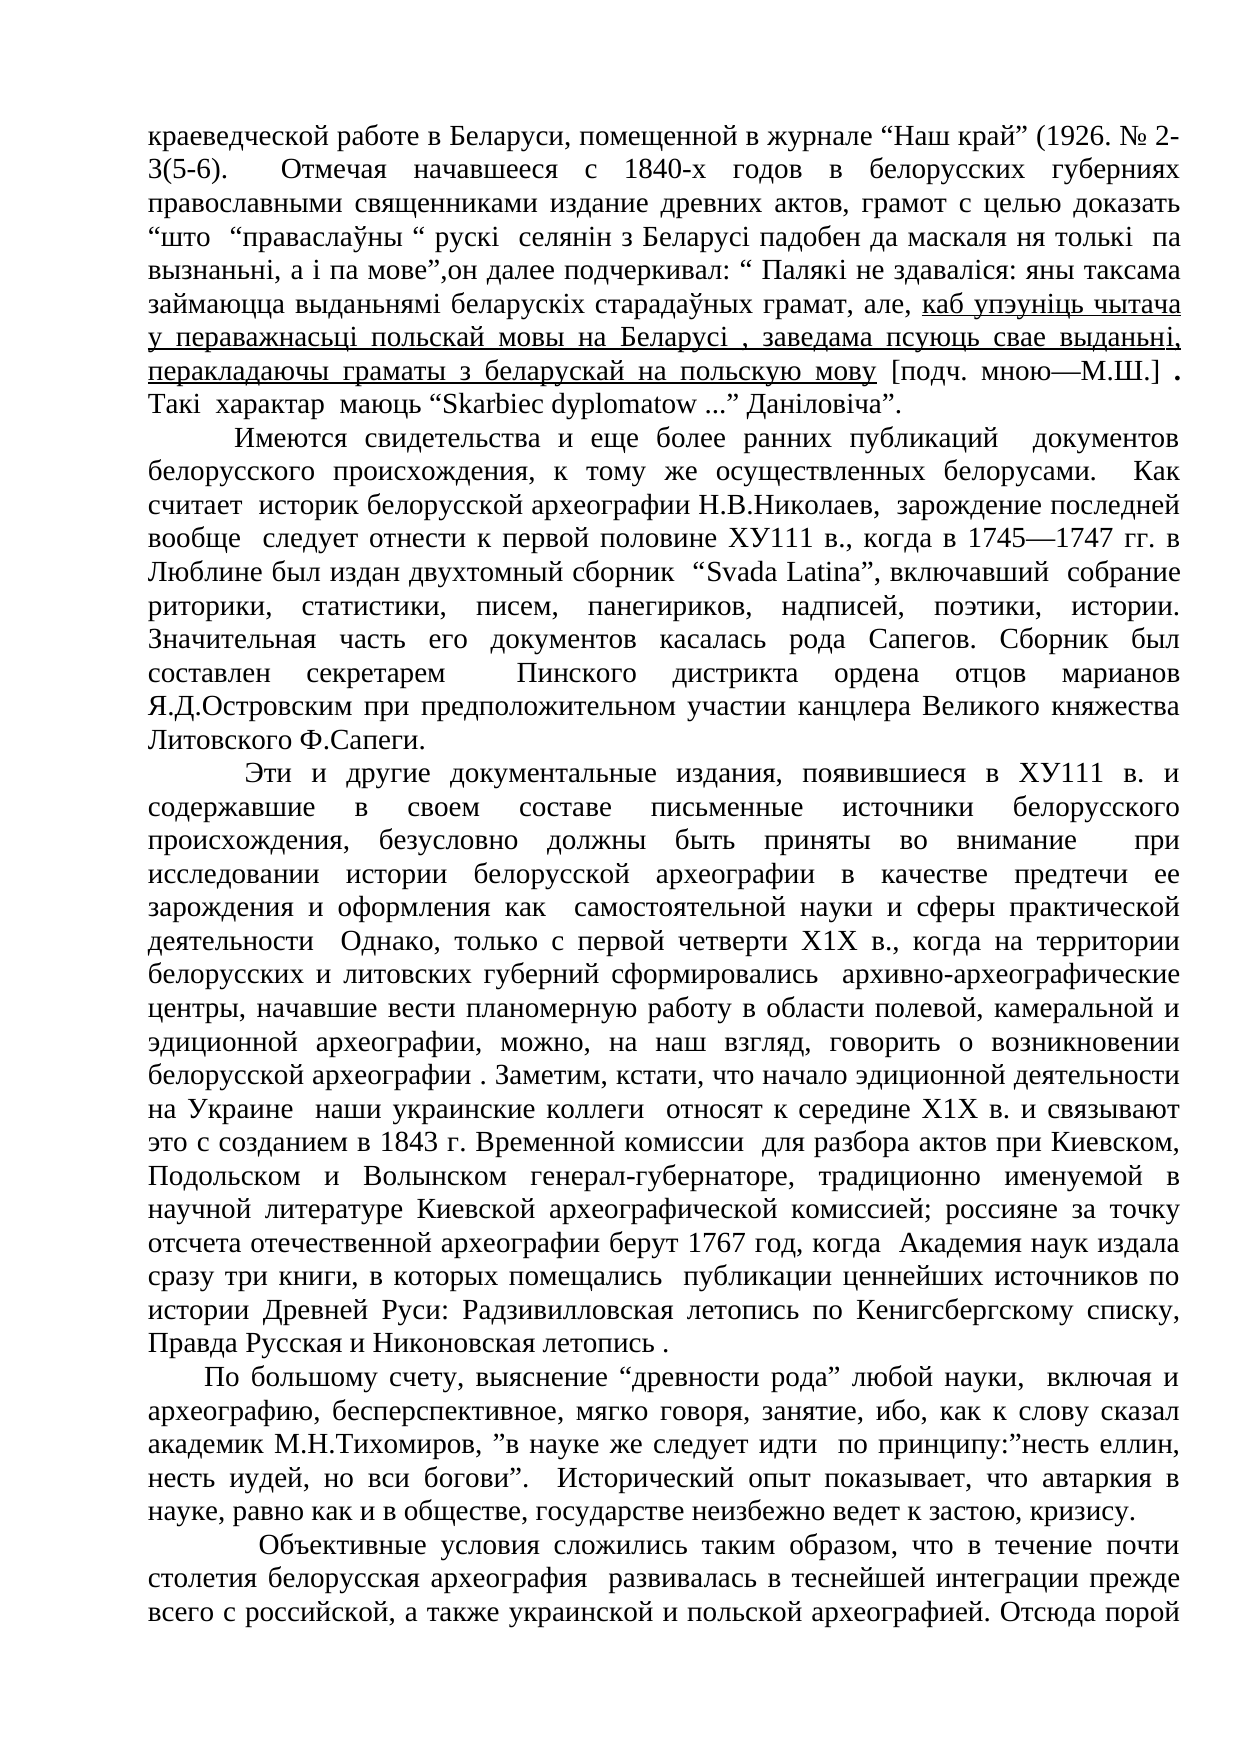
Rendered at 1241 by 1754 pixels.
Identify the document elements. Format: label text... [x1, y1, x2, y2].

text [148, 118, 1181, 348]
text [148, 1527, 1181, 1627]
text По большому счету, выяснение “древности рода” любой науки, включая и археографию, бесперспективное, мягко говоря, занятие, ибо, как к слову сказал академик М.Н.Тихомиров, ”в науке же следует идти по принципу:”несть еллин, несть иудей, но вси богови”. Исторический опыт показывает, что автаркия в науке, равно как и в обществе, государстве неизбежно ведет к застою, кризису. [148, 1359, 1181, 1527]
text Эти и другие документальные издания, появившиеся в ХУ111 в. и содержавшие в своем составе письменные источники белорусского происхождения, безусловно должны быть приняты во внимание при исследовании истории белорусской археографии в качестве предтечи ее зарождения и оформления как самостоятельной науки и сферы практической деятельности Однако, только с первой четверти Х1Х в., когда на территории белорусских и литовских губерний сформировались архивно-археографические центры, начавшие вести планомерную работу в области полевой, камеральной и эдиционной археографии, можно, на наш взгляд, говорить о возникновении белорусской археографии . Заметим, кстати, что начало эдиционной деятельности на Украине наши украинские коллеги относят к середине Х1Х в. и связывают это с созданием в 1843 г. Временной комиссии для разбора актов при Киевском, Подольском и Волынском генерал-губернаторе, традиционно именуемой в научной литературе Киевской археографической комиссией; россияне за точку отсчета отечественной археографии берут 1767 год, когда Академия наук издала сразу три книги, в которых помещались публикации ценнейших источников по истории Древней Руси: Радзивилловская летопись по Кенигсбергскому списку, Правда Русская и Никоновская летопись . [148, 755, 1181, 1359]
text Имеются свидетельства и еще более ранних публикаций документов белорусского происхождения, к тому же осуществленных белорусами. Как считает историк белорусской археографии Н.В.Николаев, зарождение последней вообще следует отнести к первой половине ХУ111 в., когда в 1745—1747 гг. в Люблине был издан двухтомный сборник “Svada Latina”, включавший собрание риторики, статистики, писем, панегириков, надписей, поэтики, истории. Значительная часть его документов касалась рода Сапегов. Сборник был составлен секретарем Пинского дистрикта ордена отцов марианов Я.Д.Островским при предположительном участии канцлера Великого княжества Литовского Ф.Сапеги. [148, 420, 1181, 755]
